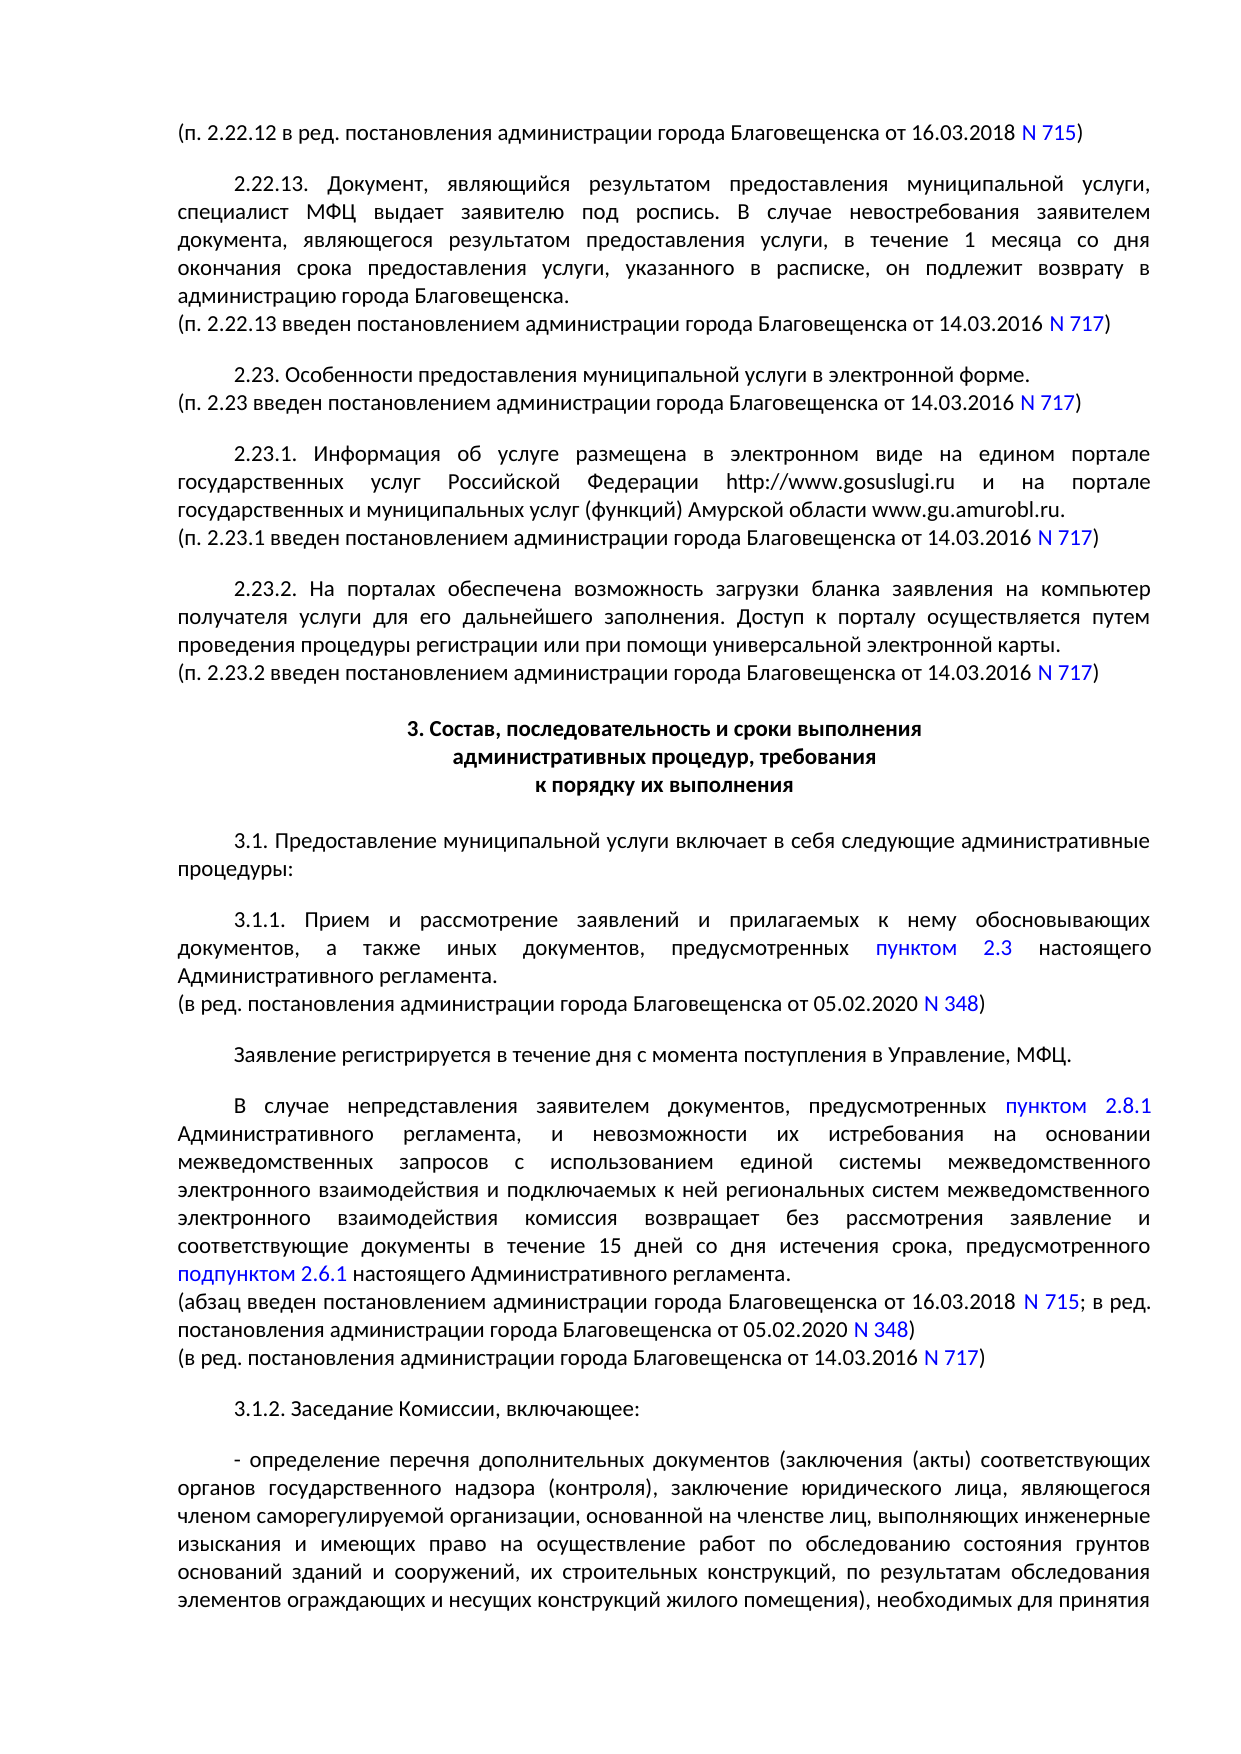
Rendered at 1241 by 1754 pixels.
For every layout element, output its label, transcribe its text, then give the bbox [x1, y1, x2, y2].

text (п. 2.22.12 в ред. постановления администрации города Благовещенска от 16.03.2018 N 715) [177, 118, 1152, 146]
text (п. 2.23 введен постановлением администрации города Благовещенска от 14.03.2016 N 717) [177, 388, 1152, 416]
text (п. 2.23.1 введен постановлением администрации города Благовещенска от 14.03.2016 N 717) [177, 523, 1152, 551]
text (п. 2.22.13 введен постановлением администрации города Благовещенска от 14.03.2016 N 717) [177, 309, 1152, 337]
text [177, 1445, 1152, 1613]
text 3.1.1. Прием и рассмотрение заявлений и прилагаемых к нему обосновывающих документов, а также иных документов, предусмотренных пунктом 2.3 настоящего Административного регламента. [177, 905, 1152, 989]
text 3.1. Предоставление муниципальной услуги включает в себя следующие административные процедуры: [177, 826, 1152, 882]
text 2.23. Особенности предоставления муниципальной услуги в электронной форме. [177, 360, 1152, 388]
text Заявление регистрируется в течение дня с момента поступления в Управление, МФЦ. [177, 1040, 1152, 1068]
text 2.23.2. На порталах обеспечена возможность загрузки бланка заявления на компьютер получателя услуги для его дальнейшего заполнения. Доступ к порталу осуществляется путем проведения процедуры регистрации или при помощи универсальной электронной карты. [177, 574, 1152, 658]
text 2.23.1. Информация об услуге размещена в электронном виде на едином портале государственных услуг Российской Федерации http://www.gosuslugi.ru и на портале государственных и муниципальных услуг (функций) Амурской области www.gu.amurobl.ru. [177, 439, 1152, 523]
text (в ред. постановления администрации города Благовещенска от 14.03.2016 N 717) [177, 1343, 1152, 1371]
title 3. Состав, последовательность и сроки выполнения [177, 714, 1152, 742]
text 2.22.13. Документ, являющийся результатом предоставления муниципальной услуги, специалист МФЦ выдает заявителю под роспись. В случае невостребования заявителем документа, являющегося результатом предоставления услуги, в течение 1 месяца со дня окончания срока предоставления услуги, указанного в расписке, он подлежит возврату в администрацию города Благовещенска. [177, 169, 1152, 309]
text (абзац введен постановлением администрации города Благовещенска от 16.03.2018 N 715; в ред. постановления администрации города Благовещенска от 05.02.2020 N 348) [177, 1287, 1152, 1343]
text (в ред. постановления администрации города Благовещенска от 05.02.2020 N 348) [177, 989, 1152, 1017]
title административных процедур, требования [177, 742, 1152, 770]
text 3.1.2. Заседание Комиссии, включающее: [177, 1394, 1152, 1422]
text (п. 2.23.2 введен постановлением администрации города Благовещенска от 14.03.2016 N 717) [177, 658, 1152, 686]
title к порядку их выполнения [177, 770, 1152, 798]
text В случае непредставления заявителем документов, предусмотренных пунктом 2.8.1 Административного регламента, и невозможности их истребования на основании межведомственных запросов с использованием единой системы межведомственного электронного взаимодействия и подключаемых к ней региональных систем межведомственного электронного взаимодействия комиссия возвращает без рассмотрения заявление и соответствующие документы в течение 15 дней со дня истечения срока, предусмотренного подпунктом 2.6.1 настоящего Административного регламента. [177, 1091, 1152, 1287]
